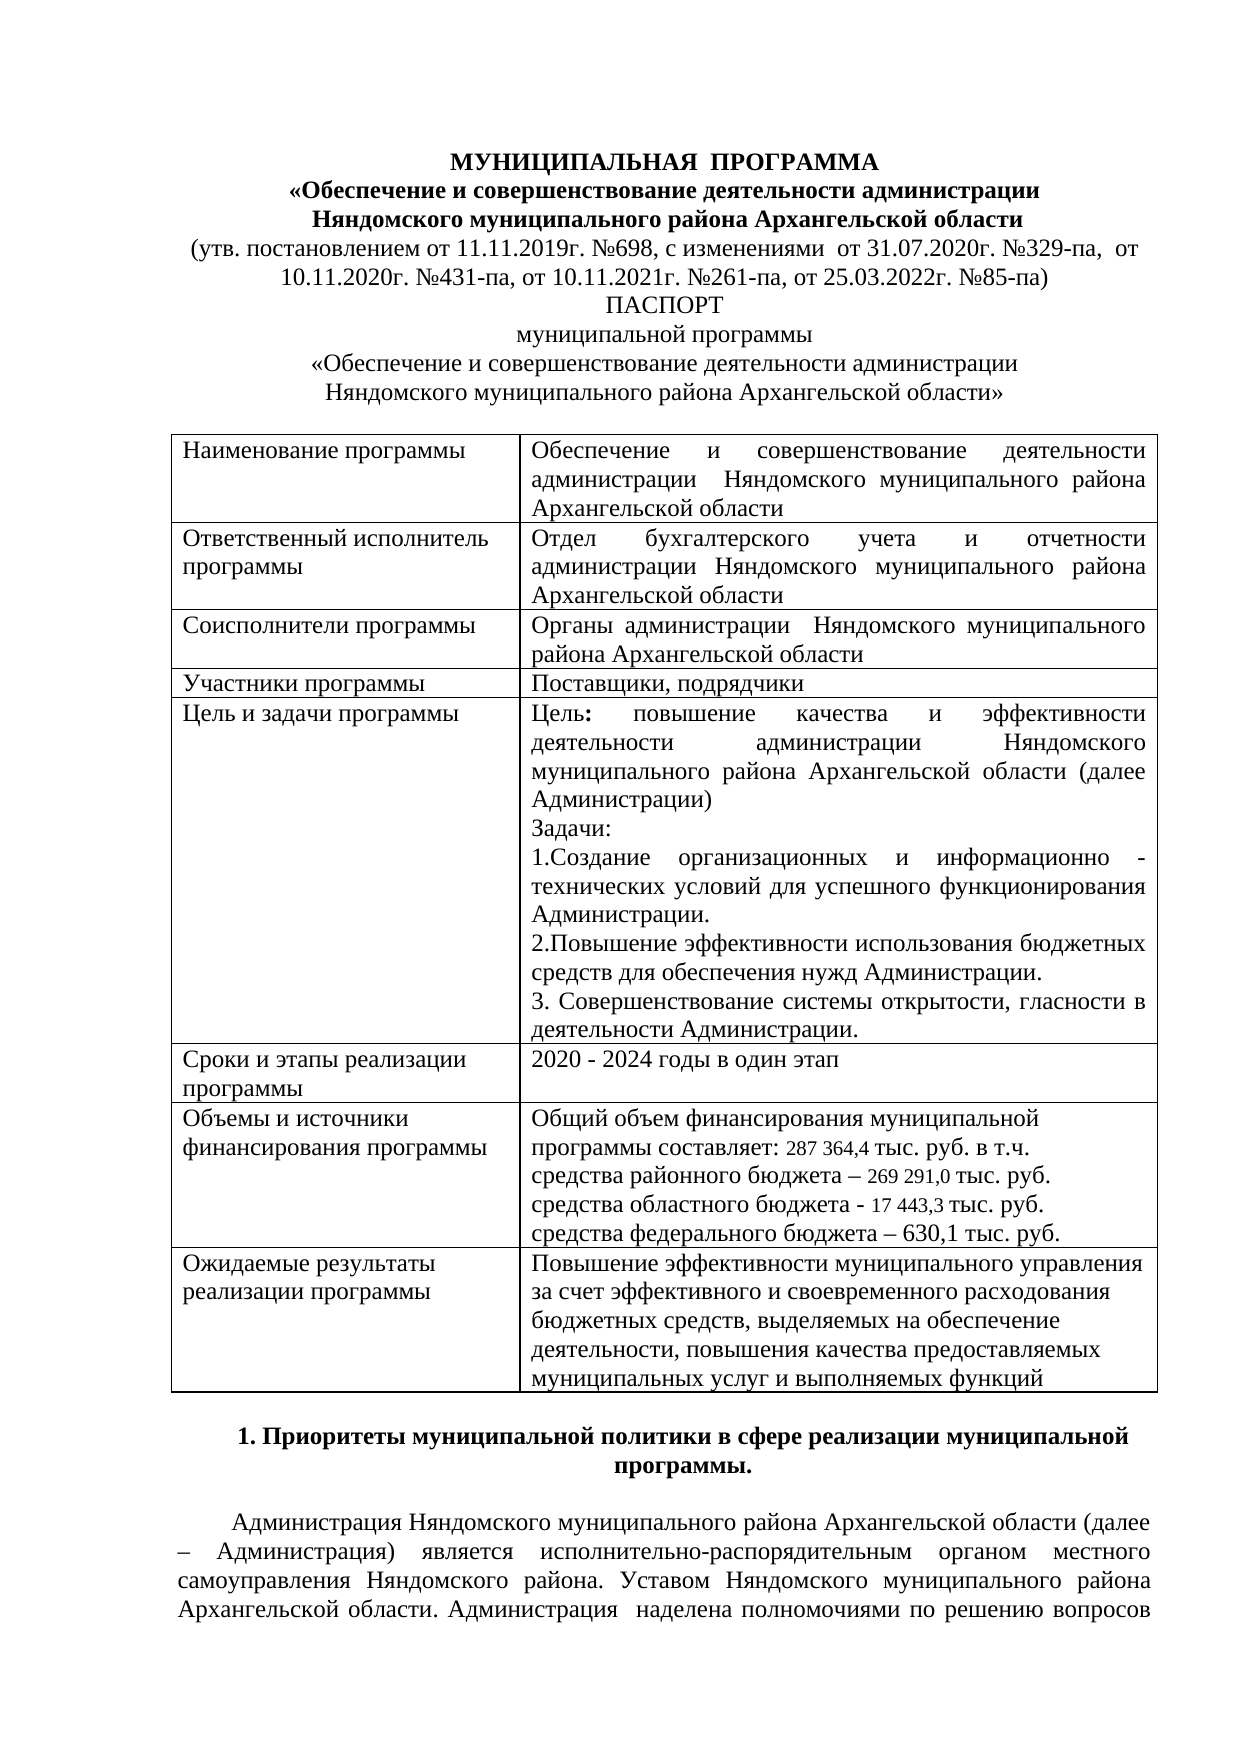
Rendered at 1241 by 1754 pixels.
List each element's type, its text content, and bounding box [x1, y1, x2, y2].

text Няндомского муниципального района Архангельской области» [177, 377, 1152, 406]
table_cell Сроки и этапы реализации программы [172, 1044, 519, 1102]
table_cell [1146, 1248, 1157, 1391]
table_cell Поставщики, подрядчики [521, 669, 1157, 697]
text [177, 1507, 1152, 1622]
table_cell Соисполнители программы [172, 610, 519, 667]
table_cell Ответственный исполнитель программы [172, 523, 519, 609]
text МУНИЦИПАЛЬНАЯ ПРОГРАММА [177, 147, 1152, 176]
table_cell Объемы и источники финансирования программы [172, 1103, 519, 1247]
table_header Обеспечение и совершенствование деятельности администрации Няндомского муниципального района Архангельской области [521, 435, 1157, 522]
table_cell Цель и задачи программы [172, 698, 519, 1043]
text ПАСПОРТ [177, 291, 1152, 319]
table_cell Органы администрации Няндомского муниципального района Архангельской области [521, 610, 1157, 667]
text муниципальной программы [177, 319, 1152, 348]
text (утв. постановлением от 11.11.2019г. №698, с изменениями от 31.07.2020г. №329-па, от 10.11.2020г. №431-па, от 10.11.2021г. №261-па, от 25.03.2022г. №85-па) [177, 233, 1152, 291]
table_cell Ожидаемые результаты реализации программы [172, 1248, 519, 1391]
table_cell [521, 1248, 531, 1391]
table_cell Участники программы [172, 669, 519, 697]
table_cell Цель: повышение качества и эффективности деятельности администрации Няндомского муниципального района Архангельской области (далее Администрации) Задачи: 1.Создание организационных и информационно - технических условий для успешного функционирования Администрации. 2.Повышение эффективности использования бюджетных средств для обеспечения нужд Администрации. 3. Совершенствование системы открытости, гласности в деятельности Администрации. [521, 698, 1157, 1043]
text 1. Приоритеты муниципальной политики в сфере реализации муниципальной программы. [215, 1421, 1152, 1479]
text «Обеспечение и совершенствование деятельности администрации [177, 176, 1152, 204]
text Няндомского муниципального района Архангельской области [177, 204, 1152, 233]
table_cell Отдел бухгалтерского учета и отчетности администрации Няндомского муниципального района Архангельской области [521, 523, 1157, 609]
table_cell 2020 - 2024 годы в один этап [521, 1044, 1157, 1102]
table_header Наименование программы [172, 435, 519, 522]
text «Обеспечение и совершенствование деятельности администрации [177, 348, 1152, 377]
table_cell Общий объем финансирования муниципальной программы составляет: 287 364,4 тыс. руб. в т.ч. средства районного бюджета – 269 291,0 тыс. руб. средства областного бюджета - 17 443,3 тыс. руб. средства федерального бюджета – 630,1 тыс. руб. [521, 1103, 1157, 1247]
